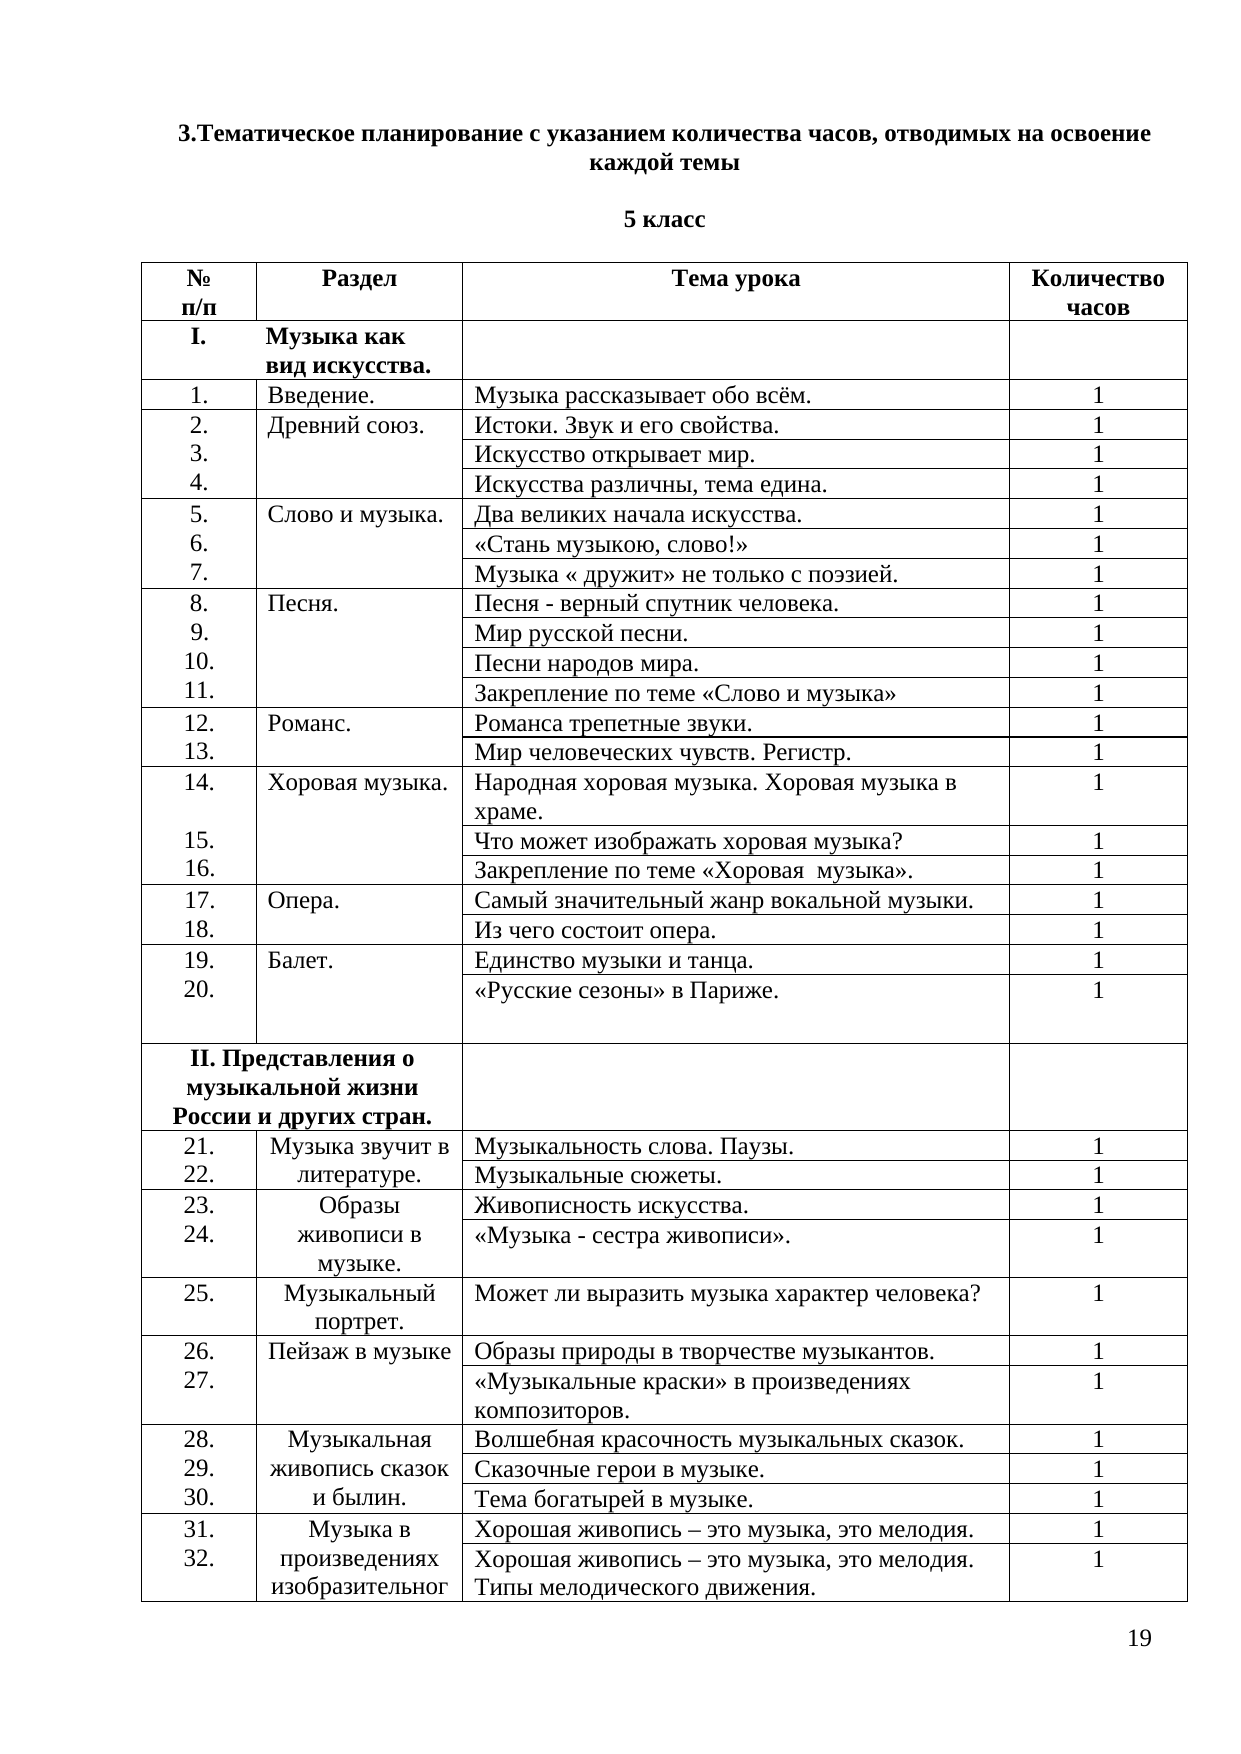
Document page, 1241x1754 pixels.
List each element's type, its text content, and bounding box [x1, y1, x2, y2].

table_cell Тема богатырей в музыке. [463, 1484, 1009, 1513]
table_cell 2. 3. 4. [142, 410, 256, 498]
table_cell 1 [1010, 1484, 1187, 1513]
table_cell «Музыка - сестра живописи». [463, 1220, 1009, 1277]
table_cell 1 [1010, 1336, 1187, 1365]
table_cell Мир русской песни. [463, 618, 1009, 647]
table_cell Песня - верный спутник человека. [463, 589, 1009, 617]
table_cell Музыкальные сюжеты. [463, 1161, 1009, 1189]
table_cell 19. 20. [142, 945, 256, 1042]
table_cell 14. 15. 16. [142, 767, 256, 884]
table_cell 1 [1010, 380, 1187, 409]
table_cell 1 [1010, 589, 1187, 617]
table_cell 1 [1010, 915, 1187, 944]
table_cell Волшебная красочность музыкальных сказок. [463, 1425, 1009, 1453]
table_cell Древний союз. [257, 410, 462, 498]
table_cell 1 [1010, 738, 1187, 766]
table_cell 1 [1010, 1161, 1187, 1189]
table_cell Песня. [257, 589, 462, 707]
table_cell «Музыкальные краски» в произведениях композиторов. [463, 1366, 1009, 1423]
table_header Количество часов [1010, 263, 1187, 320]
table_cell 17. 18. [142, 885, 256, 944]
table_cell Слово и музыка. [257, 499, 462, 587]
table_cell Закрепление по теме «Хоровая музыка». [463, 856, 1009, 884]
table_cell Закрепление по теме «Слово и музыка» [463, 678, 1009, 707]
table_cell Хорошая живопись – это музыка, это мелодия. [463, 1514, 1009, 1543]
table_cell Опера. [257, 885, 462, 944]
table_cell Искусства различны, тема едина. [463, 469, 1009, 498]
table_cell 1 [1010, 1278, 1187, 1335]
table_cell [463, 321, 1009, 379]
table_cell Музыка рассказывает обо всём. [463, 380, 1009, 409]
table_cell «Русские сезоны» в Париже. [463, 975, 1009, 1042]
table_cell 1 [1010, 499, 1187, 528]
table_cell Самый значительный жанр вокальной музыки. [463, 885, 1009, 914]
table_cell Пейзаж в музыке [257, 1336, 462, 1423]
table_cell 25. [142, 1278, 256, 1335]
table_cell [463, 1044, 1009, 1130]
table_cell 26. 27. [142, 1336, 256, 1423]
table_cell 5. 6. 7. [142, 499, 256, 587]
table_cell 1 [1010, 1454, 1187, 1483]
table_header Тема урока [463, 263, 1009, 320]
table_cell 1 [1010, 708, 1187, 736]
table_cell [1010, 1044, 1187, 1130]
table_cell Может ли выразить музыка характер человека? [463, 1278, 1009, 1335]
table_cell 1 [1010, 529, 1187, 558]
table_cell 1 [1010, 1190, 1187, 1219]
text 5 класс [177, 204, 1152, 233]
table_header Раздел [257, 263, 462, 320]
table_header № п/п [142, 263, 256, 320]
table_cell Образы живописи в музыке. [257, 1190, 462, 1277]
table_cell 1 [1010, 678, 1187, 707]
table_cell II. Представления о музыкальной жизни России и других стран. [142, 1044, 462, 1130]
table_cell Музыкальность слова. Паузы. [463, 1131, 1009, 1159]
table_cell 1 [1010, 1366, 1187, 1423]
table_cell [463, 1544, 1009, 1601]
table_cell Хоровая музыка. [257, 767, 462, 884]
table_cell 1 [1010, 1131, 1187, 1159]
table_cell 1. [142, 380, 256, 409]
table_cell Романса трепетные звуки. [463, 708, 1009, 736]
table_cell Народная хоровая музыка. Хоровая музыка в храме. [463, 767, 1009, 825]
table_cell 1 [1010, 469, 1187, 498]
table_cell 1 [1010, 856, 1187, 884]
table_cell Из чего состоит опера. [463, 915, 1009, 944]
table_cell Музыка как вид искусства. [142, 321, 462, 379]
table_cell 1 [1010, 1544, 1187, 1601]
table_cell Романс. [257, 708, 462, 766]
table_cell 1 [1010, 559, 1187, 587]
table_cell 1 [1010, 885, 1187, 914]
table_cell 8. 9. 10. 11. [142, 589, 256, 707]
table_cell «Стань музыкою, слово!» [463, 529, 1009, 558]
table_cell Образы природы в творчестве музыкантов. [463, 1336, 1009, 1365]
table_cell 1 [1010, 648, 1187, 677]
table_cell 1 [1010, 767, 1187, 825]
table_cell Два великих начала искусства. [463, 499, 1009, 528]
table_cell 28. 29. 30. [142, 1425, 256, 1513]
table_cell 12. 13. [142, 708, 256, 766]
table_cell 1 [1010, 945, 1187, 974]
table_cell Мир человеческих чувств. Регистр. [463, 738, 1009, 766]
table_cell Музыка звучит в литературе. [257, 1131, 462, 1189]
text 3.Тематическое планирование с указанием количества часов, отводимых на освоение каждой темы [177, 118, 1152, 176]
table_cell 31. 32. [142, 1514, 256, 1601]
table_cell Единство музыки и танца. [463, 945, 1009, 974]
table_cell Музыка в произведениях изобразительного искусства. [257, 1514, 462, 1601]
table_cell Музыкальный портрет. [257, 1278, 462, 1335]
table_cell Живописность искусства. [463, 1190, 1009, 1219]
table_cell Введение. [257, 380, 462, 409]
table_cell Искусство открывает мир. [463, 440, 1009, 468]
table_cell 1 [1010, 1220, 1187, 1277]
table_cell Балет. [257, 945, 462, 1042]
table_cell 23. 24. [142, 1190, 256, 1277]
table_cell 1 [1010, 440, 1187, 468]
table_cell Музыка « дружит» не только с поэзией. [463, 559, 1009, 587]
table_cell 1 [1010, 618, 1187, 647]
table_cell 1 [1010, 975, 1187, 1042]
table_cell Что может изображать хоровая музыка? [463, 826, 1009, 854]
table_cell 21. 22. [142, 1131, 256, 1189]
table_cell 1 [1010, 1514, 1187, 1543]
table_cell Истоки. Звук и его свойства. [463, 410, 1009, 438]
table_cell [1010, 321, 1187, 379]
table_cell 1 [1010, 1425, 1187, 1453]
table_cell Сказочные герои в музыке. [463, 1454, 1009, 1483]
table_cell Музыкальная живопись сказок и былин. [257, 1425, 462, 1513]
table_cell 1 [1010, 410, 1187, 438]
table_cell 1 [1010, 826, 1187, 854]
table_cell Песни народов мира. [463, 648, 1009, 677]
